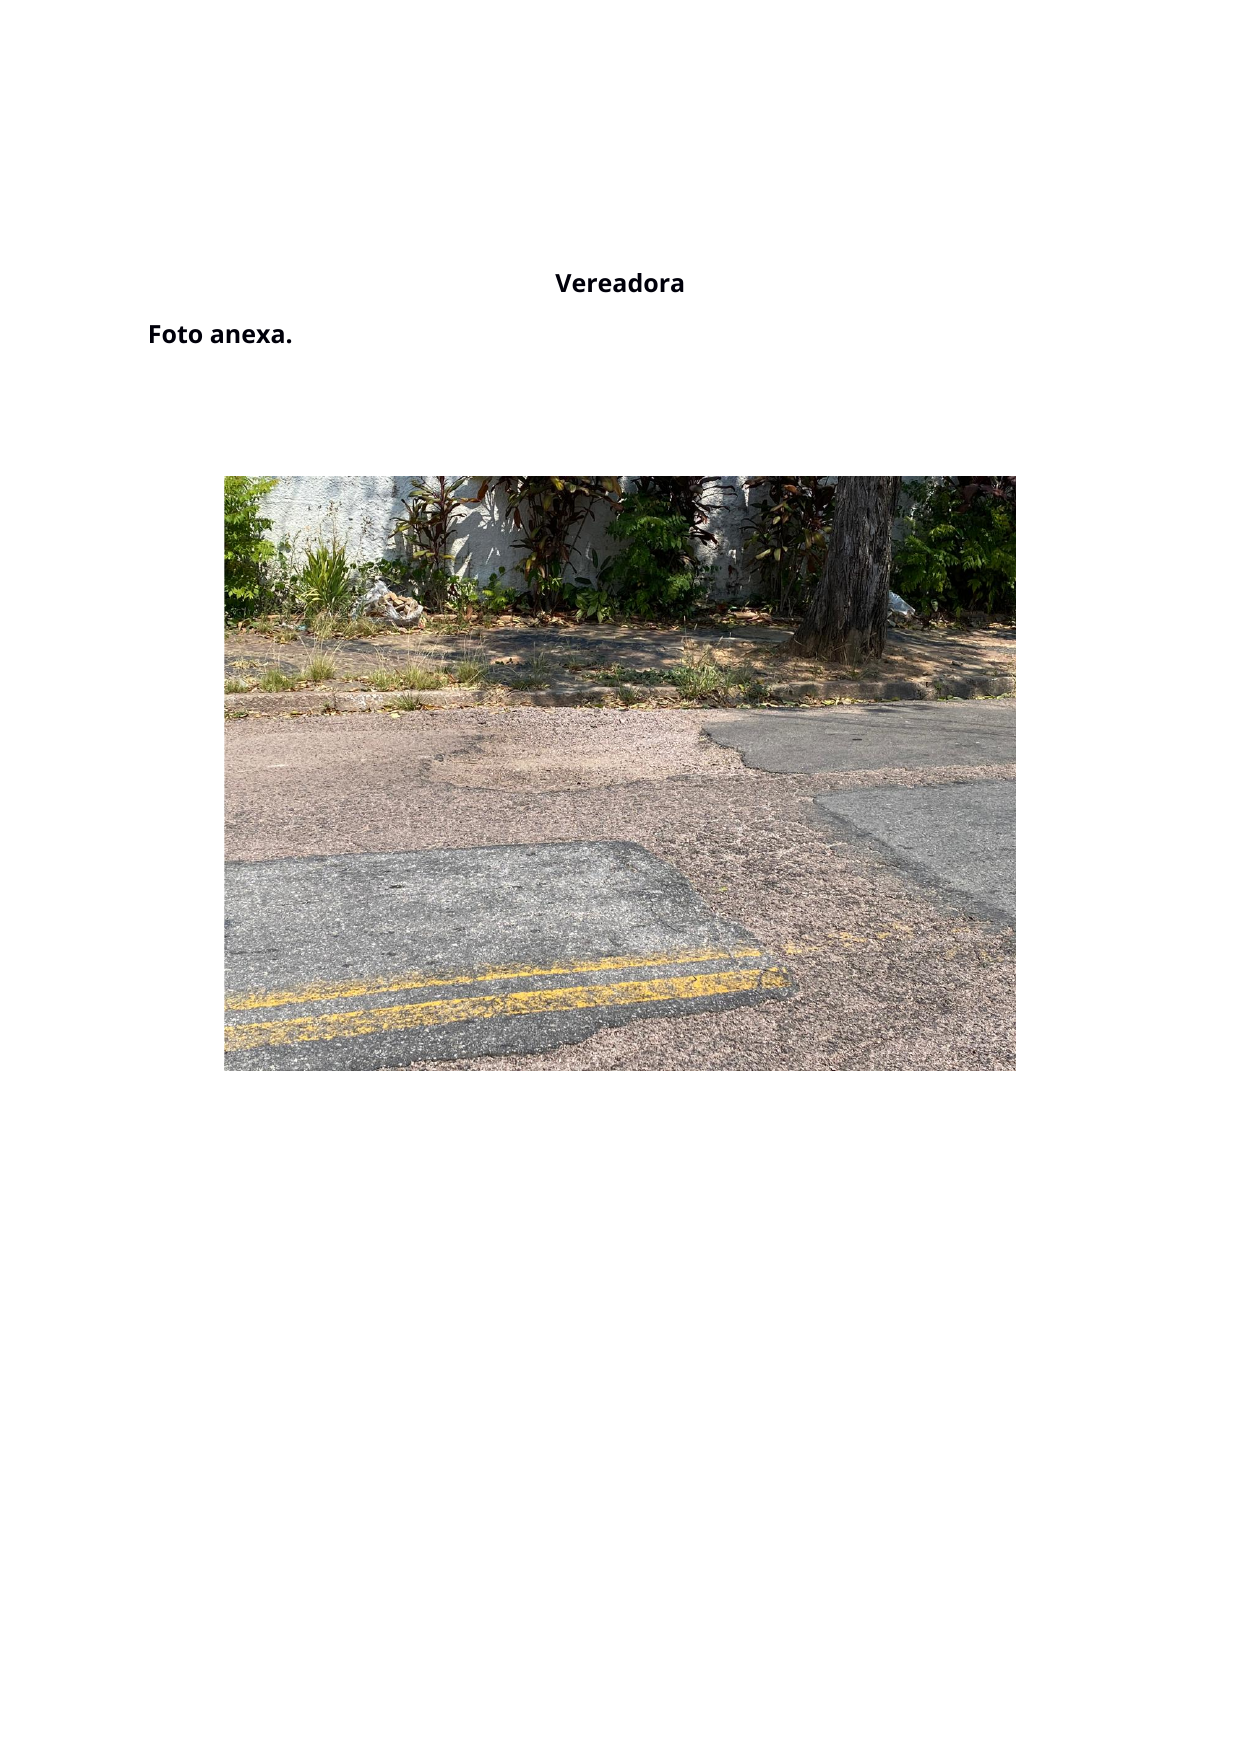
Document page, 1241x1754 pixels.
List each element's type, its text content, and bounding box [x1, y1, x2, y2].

text Vereadora [148, 266, 1092, 300]
picture [224, 476, 1016, 1071]
text Foto anexa. [148, 316, 1092, 351]
